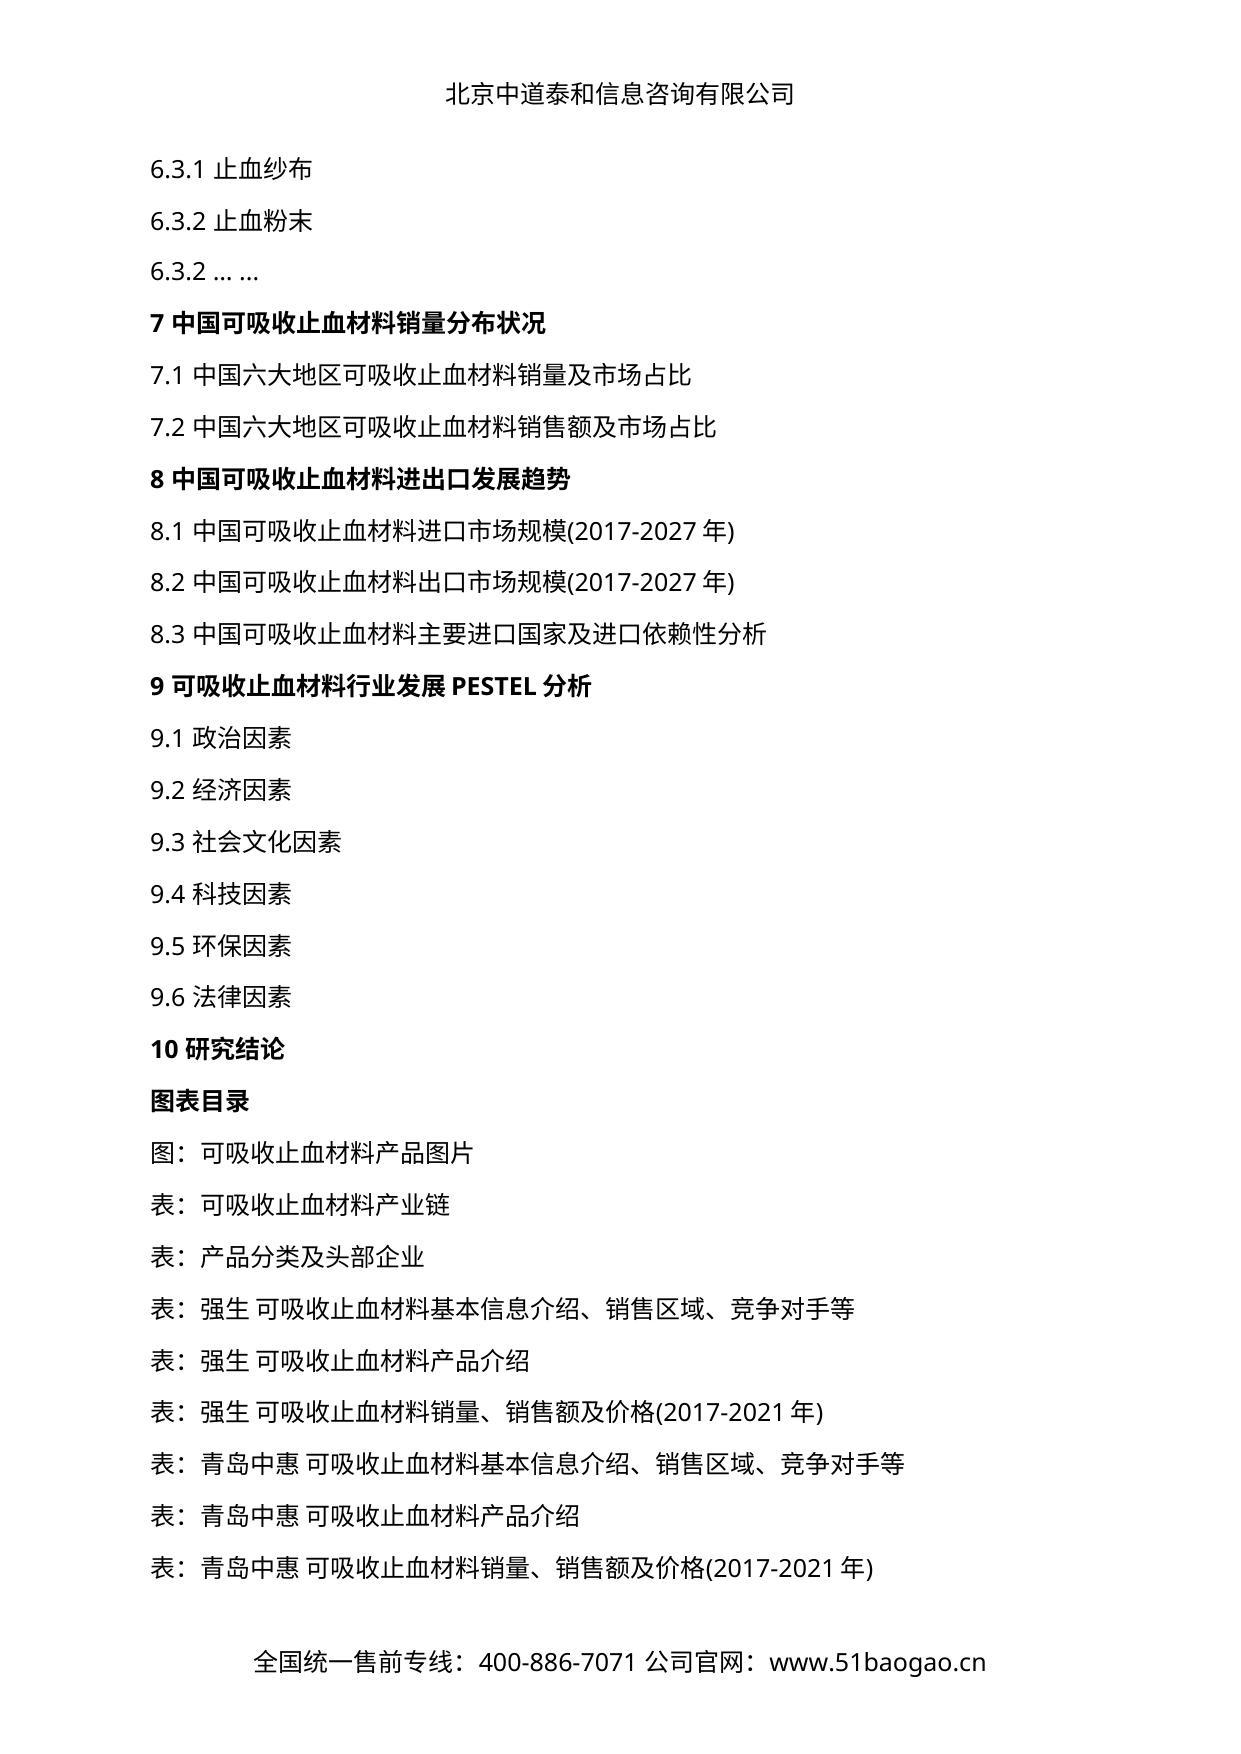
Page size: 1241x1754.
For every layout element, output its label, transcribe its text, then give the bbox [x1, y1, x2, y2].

text 6.3.2 … ... [150, 254, 1090, 288]
text 表：强生 可吸收止血材料产品介绍 [150, 1341, 1090, 1377]
text 9.6 法律因素 [150, 978, 1090, 1014]
text 7.1 中国六大地区可吸收止血材料销量及市场占比 [150, 355, 1090, 392]
text 7 中国可吸收止血材料销量分布状况 [150, 303, 1090, 340]
text 表：强生 可吸收止血材料销量、销售额及价格(2017-2021年) [150, 1393, 1090, 1429]
text 表：产品分类及头部企业 [150, 1237, 1090, 1273]
text 10 研究结论 [150, 1030, 1090, 1066]
text 图表目录 [150, 1082, 1090, 1118]
text 表：强生 可吸收止血材料基本信息介绍、销售区域、竞争对手等 [150, 1289, 1090, 1325]
text 9.2 经济因素 [150, 770, 1090, 807]
text 表：青岛中惠 可吸收止血材料销量、销售额及价格(2017-2021年) [150, 1548, 1090, 1585]
text 6.3.1 止血纱布 [150, 150, 1090, 186]
text 9.3 社会文化因素 [150, 822, 1090, 858]
text 9 可吸收止血材料行业发展PESTEL分析 [150, 667, 1090, 703]
text 6.3.2 止血粉末 [150, 202, 1090, 238]
text 8.2 中国可吸收止血材料出口市场规模(2017-2027年) [150, 563, 1090, 599]
text 9.5 环保因素 [150, 926, 1090, 962]
text 表：可吸收止血材料产业链 [150, 1185, 1090, 1222]
text 7.2 中国六大地区可吸收止血材料销售额及市场占比 [150, 407, 1090, 443]
text 8.3 中国可吸收止血材料主要进口国家及进口依赖性分析 [150, 615, 1090, 651]
text 8 中国可吸收止血材料进出口发展趋势 [150, 459, 1090, 495]
text 表：青岛中惠 可吸收止血材料基本信息介绍、销售区域、竞争对手等 [150, 1445, 1090, 1481]
text 8.1 中国可吸收止血材料进口市场规模(2017-2027年) [150, 511, 1090, 547]
text 9.1 政治因素 [150, 718, 1090, 755]
text 表：青岛中惠 可吸收止血材料产品介绍 [150, 1497, 1090, 1533]
text 图：可吸收止血材料产品图片 [150, 1133, 1090, 1170]
text 9.4 科技因素 [150, 874, 1090, 910]
